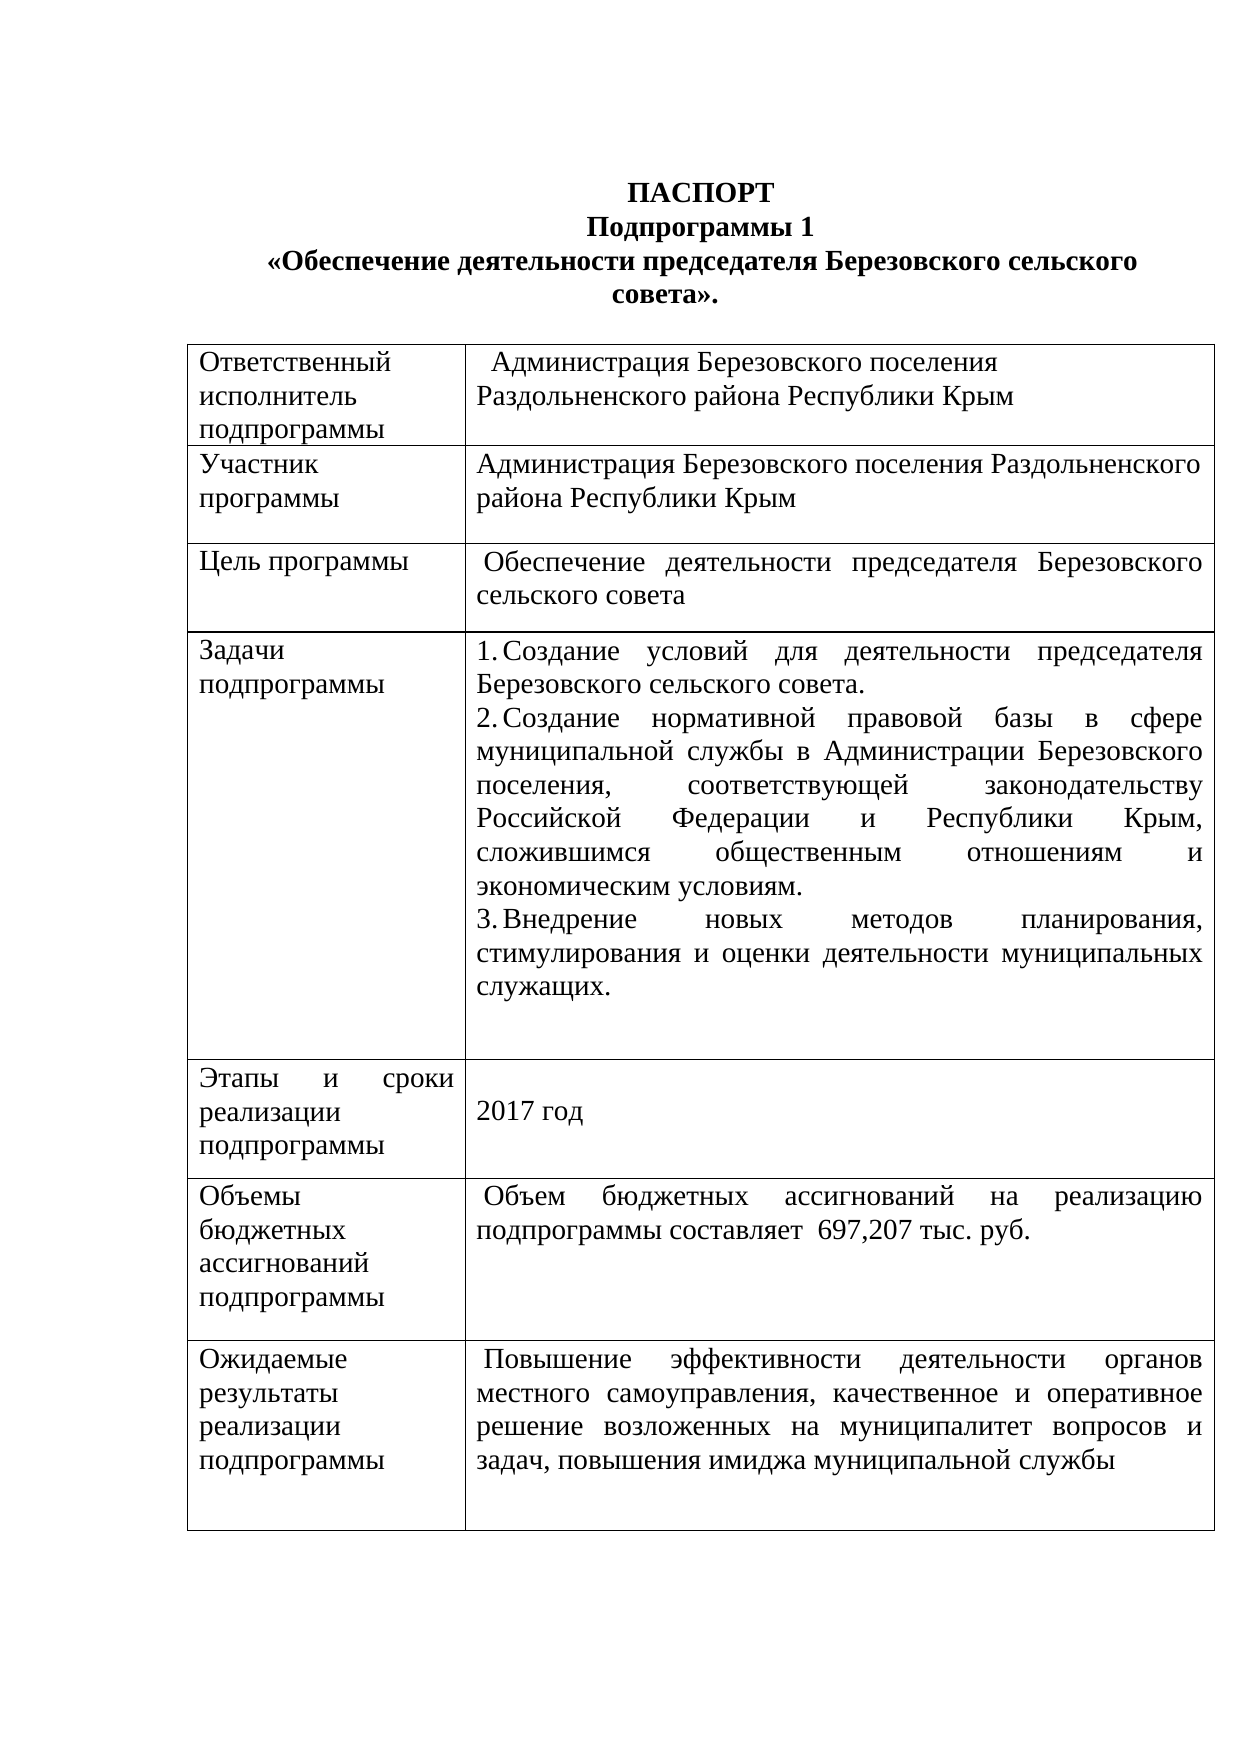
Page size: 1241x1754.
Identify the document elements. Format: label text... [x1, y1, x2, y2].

table_cell Ожидаемые результаты реализации подпрограммы [188, 1341, 465, 1530]
table_cell Обеспечение деятельности председателя Березовского сельского совета [466, 544, 1214, 631]
table_cell Администрация Березовского поселения Раздольненского района Республики Крым [466, 446, 1214, 543]
table_cell [465, 1531, 1214, 1538]
table_cell Задачи подпрограммы [188, 633, 465, 1059]
table_cell Этапы и сроки реализации подпрограммы [188, 1060, 465, 1177]
table_cell 2017 год [466, 1060, 1214, 1177]
table_cell Объемы бюджетных ассигнований подпрограммы [188, 1179, 465, 1340]
subtitle «Обеспечение деятельности председателя Березовского сельского совета». [189, 243, 1141, 310]
table_header Ответственный исполнитель подпрограммы [188, 345, 465, 445]
table_cell Цель программы [188, 544, 465, 631]
table_header Администрация Березовского поселения Раздольненского района Республики Крым [466, 345, 1214, 445]
table_cell Повышение эффективности деятельности органов местного самоуправления, качественное и оперативное решение возложенных на муниципалитет вопросов и задач, повышения имиджа муниципальной службы [466, 1341, 1214, 1530]
table_cell Участник программы [188, 446, 465, 543]
table_cell [188, 1531, 465, 1538]
table_cell Создание условий для деятельности председателя Березовского сельского совета. Создание нормативной правовой базы в сфере муниципальной службы в Администрации Березовского поселения, соответствующей законодательству Российской Федерации и Республики Крым, сложившимся общественным отношениям и экономическим условиям. Внедрение новых методов планирования, стимулирования и оценки деятельности муниципальных служащих. [466, 633, 1214, 1059]
table_cell Объем бюджетных ассигнований на реализацию подпрограммы составляет 697,207 тыс. руб. [466, 1179, 1214, 1340]
subtitle ПАСПОРТ [543, 176, 859, 209]
text Подпрограммы 1 [543, 209, 858, 243]
